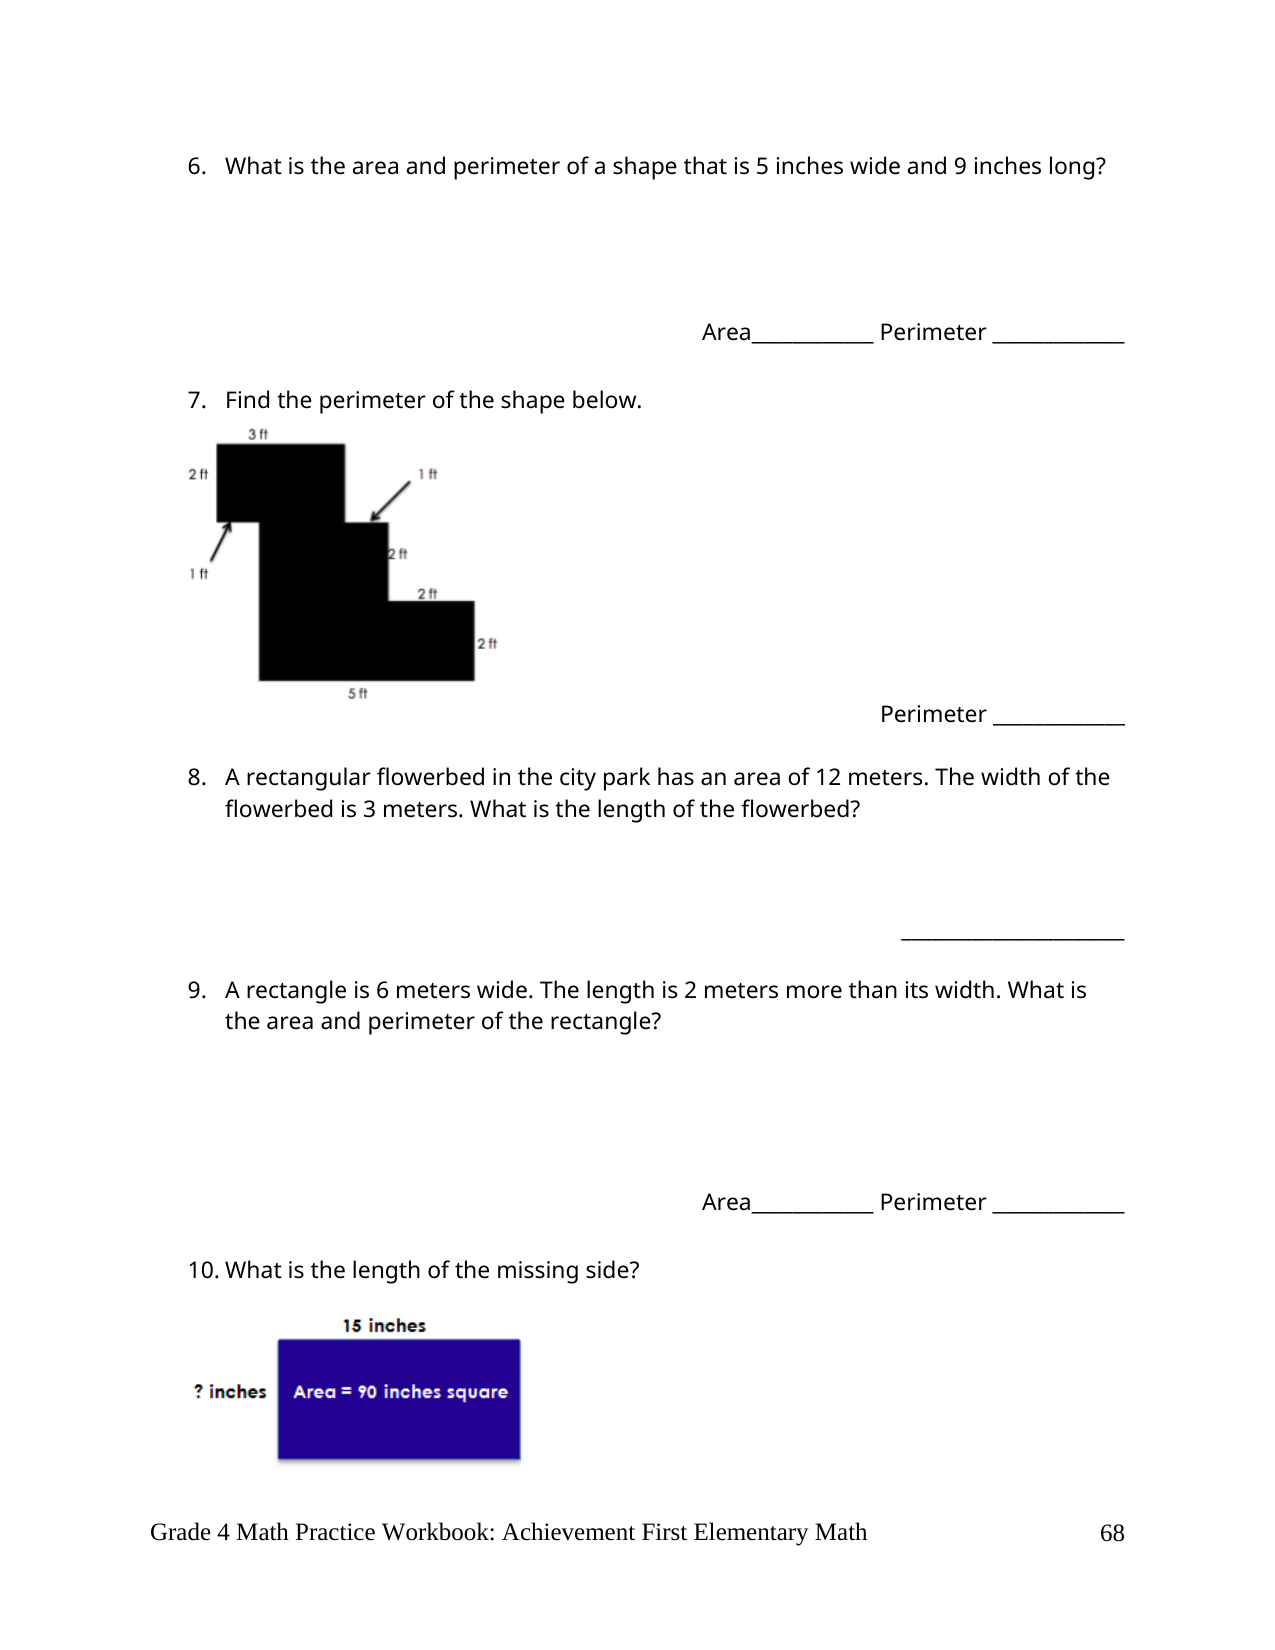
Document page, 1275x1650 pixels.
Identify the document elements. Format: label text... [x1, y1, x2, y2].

list Find the perimeter of the shape below. [187, 384, 1125, 415]
list What is the area and perimeter of a shape that is 5 inches wide and 9 inches long? [187, 150, 1125, 181]
picture [170, 427, 504, 705]
picture [187, 1317, 529, 1472]
list A rectangular flowerbed in the city park has an area of 12 meters. The width of the flowerbed is 3 meters. What is the length of the flowerbed? [187, 761, 1125, 824]
list Area____________ Perimeter _____________ [225, 1186, 1125, 1217]
list Area____________ Perimeter _____________ [225, 316, 1125, 347]
list What is the length of the missing side? [187, 1254, 1125, 1285]
list A rectangle is 6 meters wide. The length is 2 meters more than its width. What is the area and perimeter of the rectangle? [187, 974, 1125, 1036]
text ______________________ [150, 913, 1125, 944]
list Perimeter _____________ [225, 698, 1125, 729]
